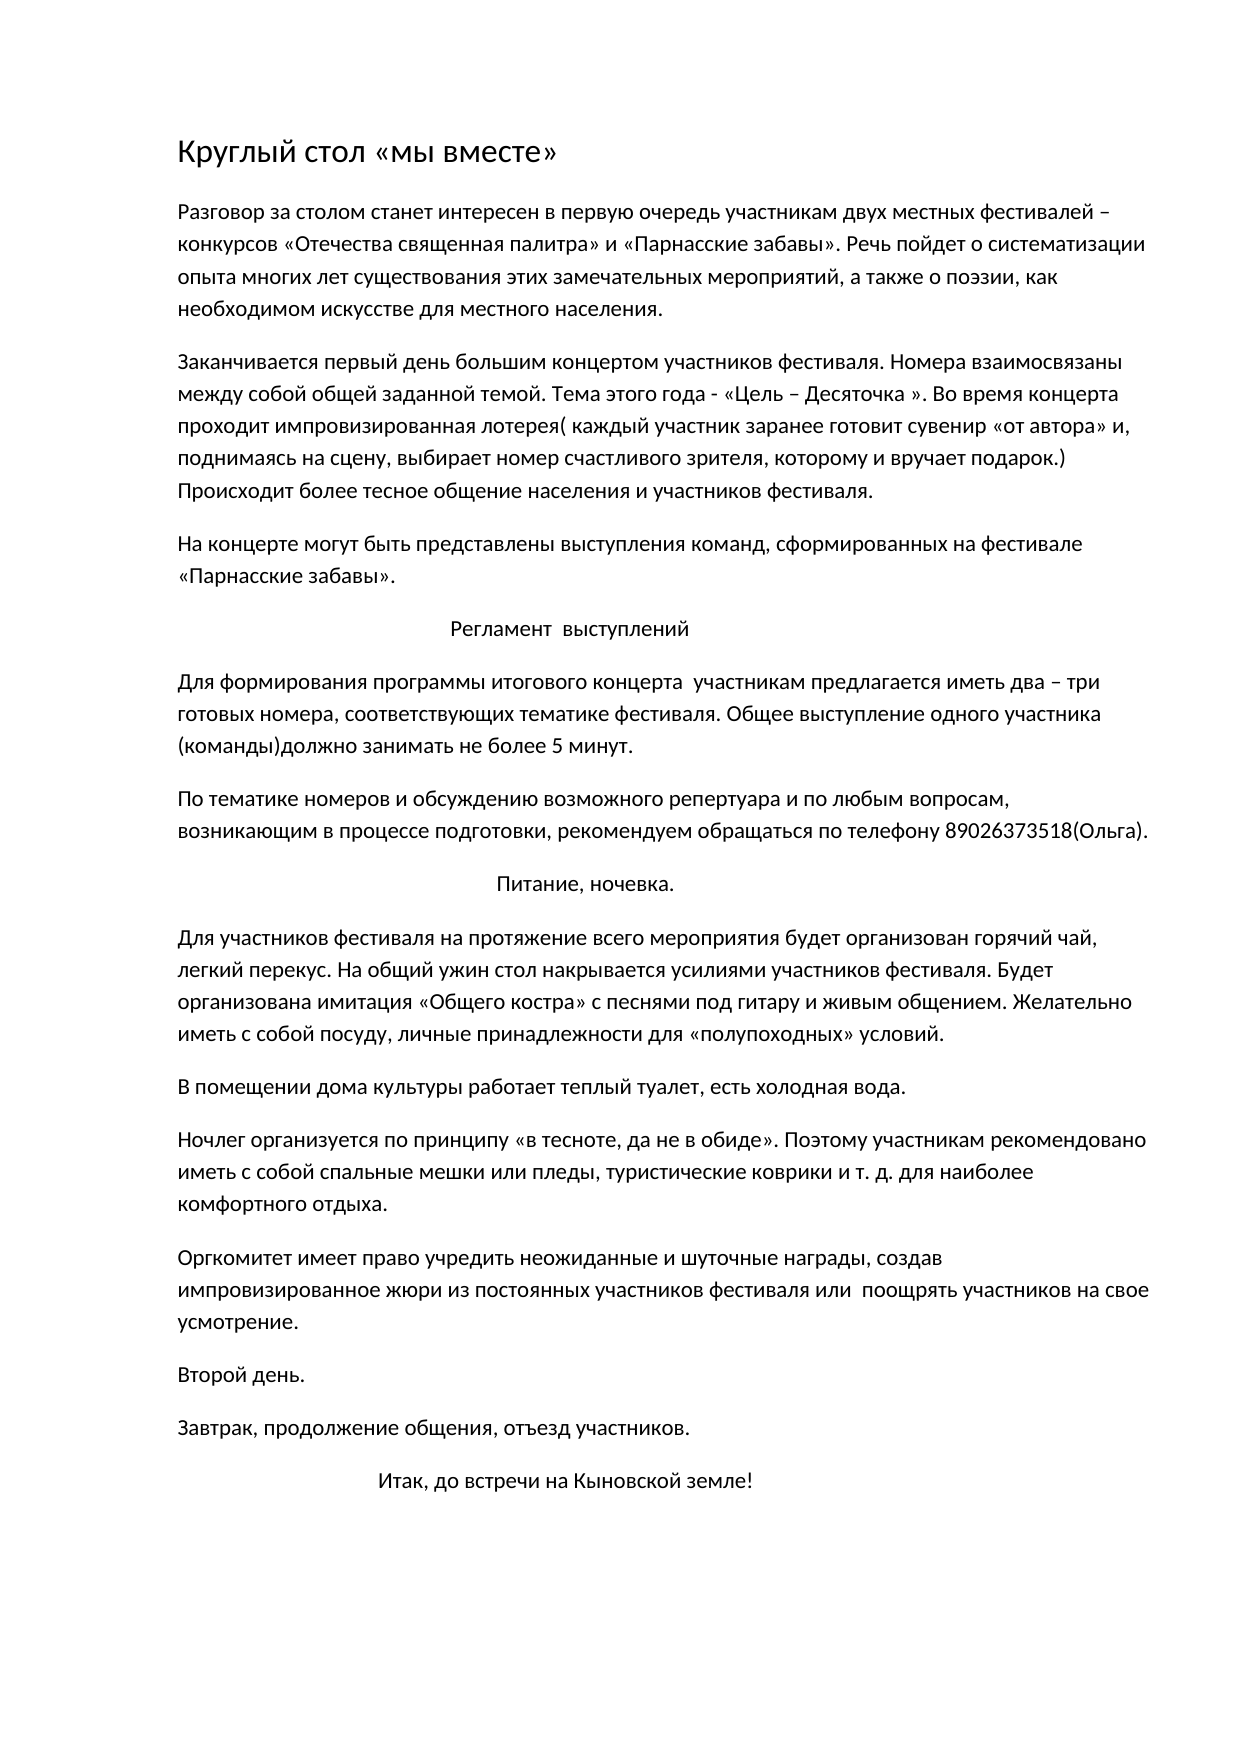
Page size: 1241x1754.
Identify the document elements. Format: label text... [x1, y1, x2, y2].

text Ночлег организуется по принципу «в тесноте, да не в обиде». Поэтому участникам рекомендовано иметь с собой спальные мешки или пледы, туристические коврики и т. д. для наиболее комфортного отдыха. [177, 1125, 1152, 1218]
text В помещении дома культуры работает теплый туалет, есть холодная вода. [177, 1072, 1152, 1100]
text Для участников фестиваля на протяжение всего мероприятия будет организован горячий чай, легкий перекус. На общий ужин стол накрывается усилиями участников фестиваля. Будет организована имитация «Общего костра» с песнями под гитару и живым общением. Желательно иметь с собой посуду, личные принадлежности для «полупоходных» условий. [177, 923, 1152, 1047]
text Для формирования программы итогового концерта участникам предлагается иметь два – три готовых номера, соответствующих тематике фестиваля. Общее выступление одного участника (команды)должно занимать не более 5 минут. [177, 667, 1152, 759]
text Регламент выступлений [177, 614, 1152, 642]
text По тематике номеров и обсуждению возможного репертуара и по любым вопросам, возникающим в процессе подготовки, рекомендуем обращаться по телефону 89026373518(Ольга). [177, 784, 1152, 844]
text Круглый стол «мы вместе» [177, 130, 1152, 171]
text Второй день. [177, 1360, 1152, 1388]
text Питание, ночевка. [177, 869, 1152, 898]
text Завтрак, продолжение общения, отъезд участников. [177, 1413, 1152, 1441]
text На концерте могут быть представлены выступления команд, сформированных на фестивале «Парнасские забавы». [177, 529, 1152, 589]
text Заканчивается первый день большим концертом участников фестиваля. Номера взаимосвязаны между собой общей заданной темой. Тема этого года - «Цель – Десяточка ». Во время концерта проходит импровизированная лотерея( каждый участник заранее готовит сувенир «от автора» и, поднимаясь на сцену, выбирает номер счастливого зрителя, которому и вручает подарок.) Происходит более тесное общение населения и участников фестиваля. [177, 347, 1152, 504]
text Разговор за столом станет интересен в первую очередь участникам двух местных фестивалей – конкурсов «Отечества священная палитра» и «Парнасские забавы». Речь пойдет о систематизации опыта многих лет существования этих замечательных мероприятий, а также о поэзии, как необходимом искусстве для местного населения. [177, 197, 1152, 322]
text Оргкомитет имеет право учредить неожиданные и шуточные награды, создав импровизированное жюри из постоянных участников фестиваля или поощрять участников на свое усмотрение. [177, 1243, 1152, 1335]
text Итак, до встречи на Кыновской земле! [177, 1466, 1152, 1494]
